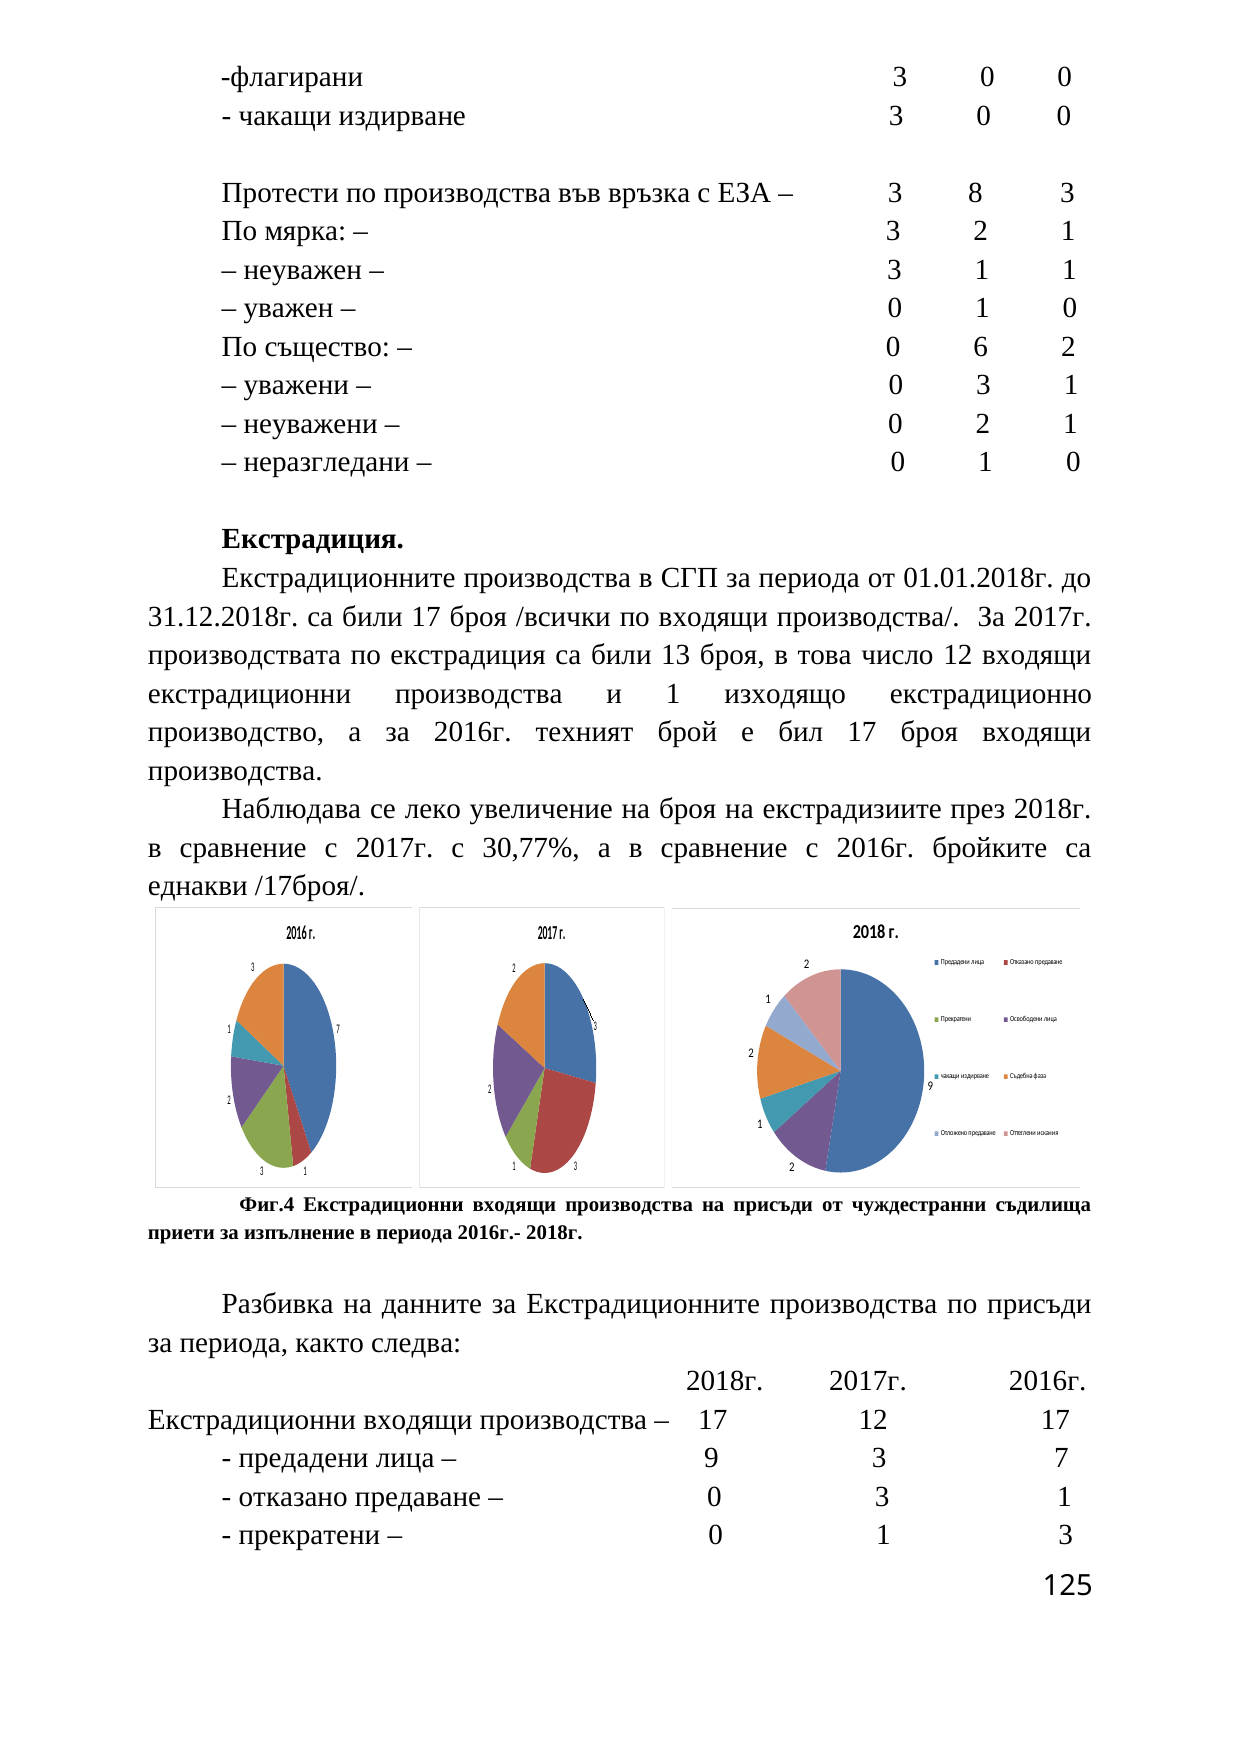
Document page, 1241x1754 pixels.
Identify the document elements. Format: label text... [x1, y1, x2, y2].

text Разбивка на данните за Екстрадиционните производства по присъди за периода, както следва: [148, 1286, 1092, 1358]
text 2018г. 2017г. 2016г. [590, 1363, 1092, 1397]
text -флагирани 3 0 0 [148, 59, 1092, 93]
text – неуважен – 3 1 1 [148, 252, 1092, 285]
text Наблюдава се леко увеличение на броя на екстрадизиите през 2018г. в сравнение с 2017г. с 30,77%, а в сравнение с 2016г. бройките са еднакви /17броя/. [148, 791, 1092, 902]
text – уважен – 0 1 0 [148, 290, 1092, 324]
text Екстрадиция. [148, 522, 1092, 555]
text Екстрадиционни входящи производства – 17 12 17 [148, 1402, 1092, 1435]
text - отказано предаване – 0 3 1 [148, 1479, 1092, 1512]
text По мярка: – 3 2 1 [148, 213, 1092, 247]
text – неуважени – 0 2 1 [148, 406, 1092, 439]
text Фиг.4 Екстрадиционни входящи производства на присъди от чуждестранни съдилища приети за изпълнение в периода 2016г.- 2018г. [148, 1192, 1092, 1244]
text – неразгледани – 0 1 0 [148, 444, 1092, 478]
text - прекратени – 0 1 3 [148, 1517, 1092, 1551]
text – уважени – 0 3 1 [148, 367, 1092, 401]
text - чакащи издирване 3 0 0 [148, 98, 1092, 131]
text Протести по производства във връзка с ЕЗА – 3 8 3 [148, 175, 1092, 208]
text - предадени лица – 9 3 7 [148, 1440, 1092, 1474]
text По същество: – 0 6 2 [148, 329, 1092, 362]
text Екстрадиционните производства в СГП за периода от 01.01.2018г. до 31.12.2018г. са били 17 броя /всички по входящи производства/. За 2017г. производствата по екстрадиция са били 13 броя, в това число 12 входящи екстрадиционни производства и 1 изходящо екстрадиционно производство, а за 2016г. техният брой е бил 17 броя входящи производства. [148, 560, 1092, 786]
